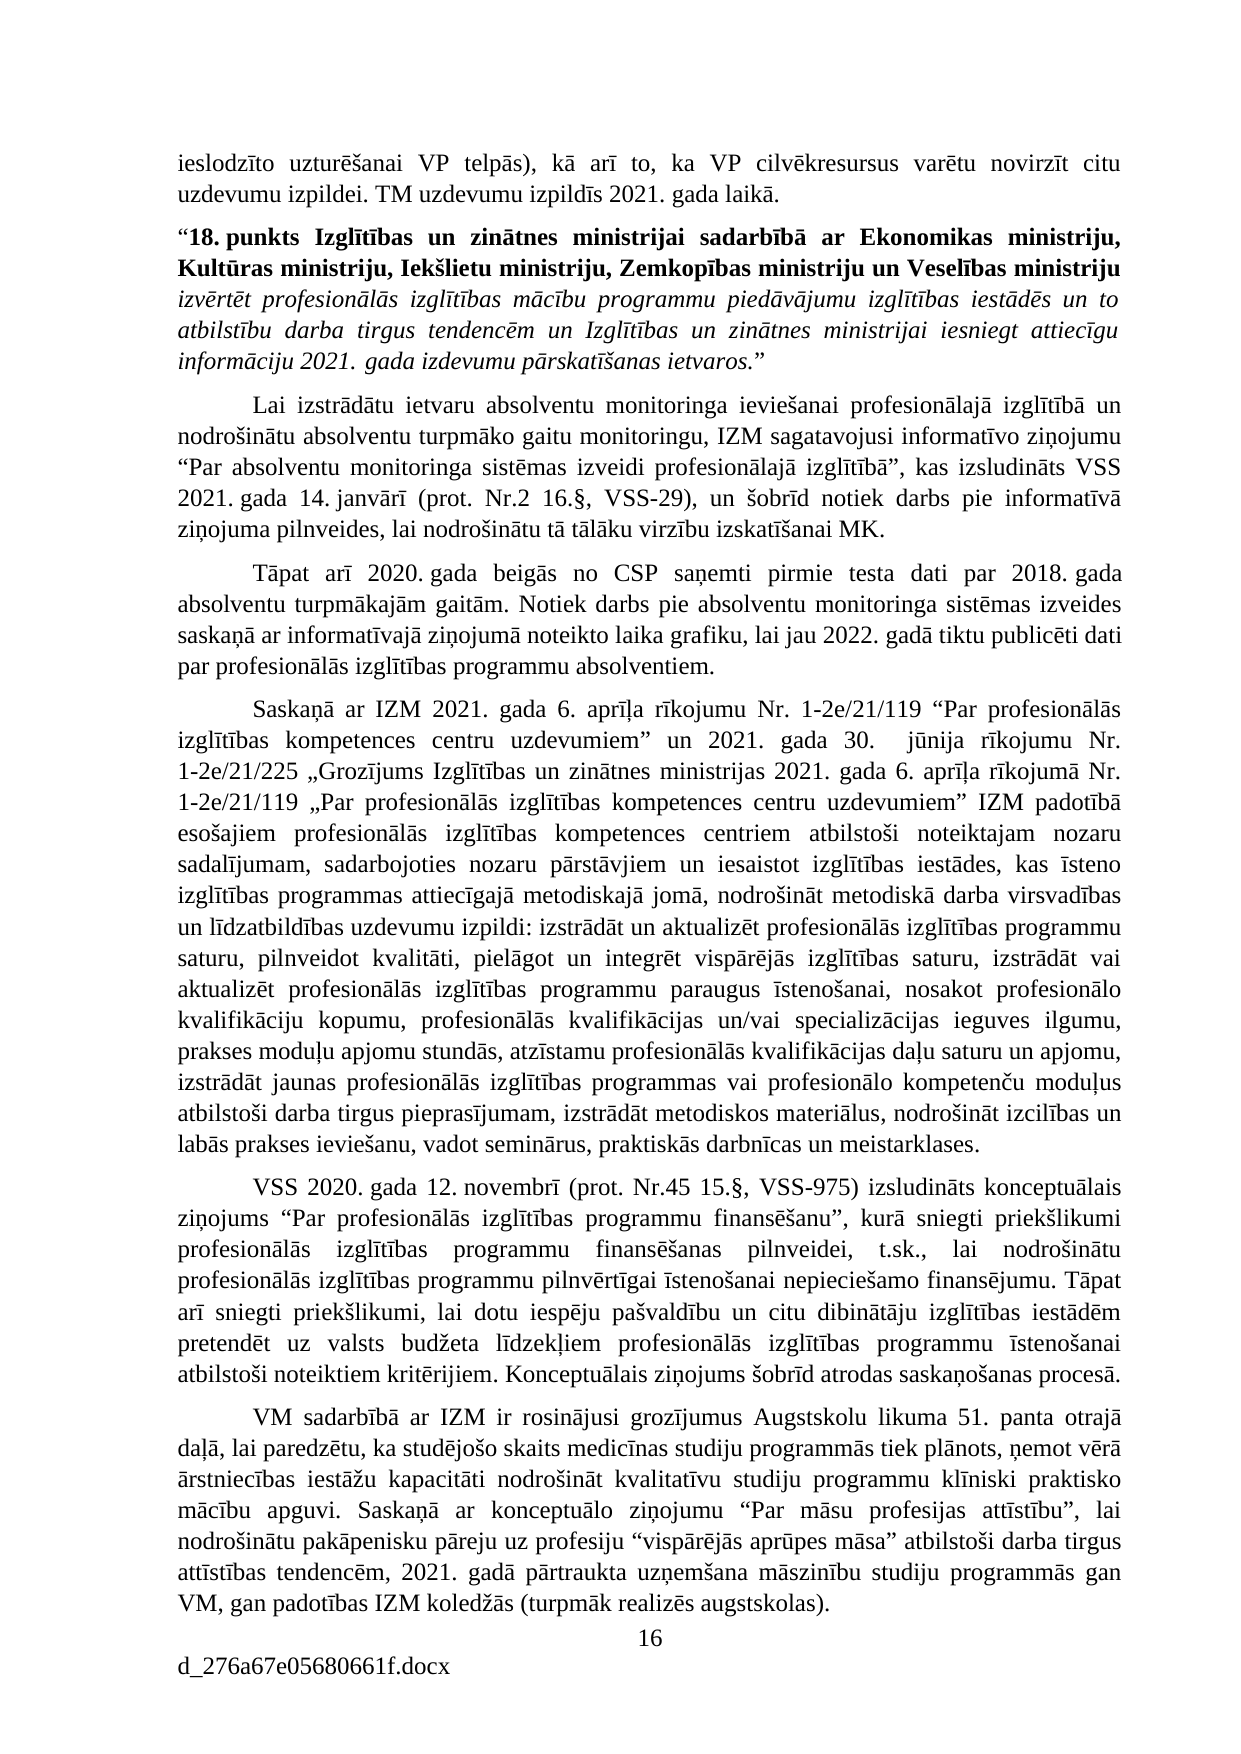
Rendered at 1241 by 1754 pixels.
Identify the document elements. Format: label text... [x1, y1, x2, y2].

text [177, 148, 1122, 207]
text Saskaņā ar IZM 2021. gada 6. aprīļa rīkojumu Nr. 1-2e/21/119 “Par profesionālās izglītības kompetences centru uzdevumiem” un 2021. gada 30. jūnija rīkojumu Nr. 1-2e/21/225 „Grozījums Izglītības un zinātnes ministrijas 2021. gada 6. aprīļa rīkojumā Nr. 1-2e/21/119 „Par profesionālās izglītības kompetences centru uzdevumiem” IZM padotībā esošajiem profesionālās izglītības kompetences centriem atbilstoši noteiktajam nozaru sadalījumam, sadarbojoties nozaru pārstāvjiem un iesaistot izglītības iestādes, kas īsteno izglītības programmas attiecīgajā metodiskajā jomā, nodrošināt metodiskā darba virsvadības un līdzatbildības uzdevumu izpildi: izstrādāt un aktualizēt profesionālās izglītības programmu saturu, pilnveidot kvalitāti, pielāgot un integrēt vispārējās izglītības saturu, izstrādāt vai aktualizēt profesionālās izglītības programmu paraugus īstenošanai, nosakot profesionālo kvalifikāciju kopumu, profesionālās kvalifikācijas un/vai specializācijas ieguves ilgumu, prakses moduļu apjomu stundās, atzīstamu profesionālās kvalifikācijas daļu saturu un apjomu, izstrādāt jaunas profesionālās izglītības programmas vai profesionālo kompetenču moduļus atbilstoši darba tirgus pieprasījumam, izstrādāt metodiskos materiālus, nodrošināt izcilības un labās prakses ieviešanu, vadot seminārus, praktiskās darbnīcas un meistarklases. [177, 694, 1122, 1158]
text “18. punkts Izglītības un zinātnes ministrijai sadarbībā ar Ekonomikas ministriju, Kultūras ministriju, Iekšlietu ministriju, Zemkopības ministriju un Veselības ministriju izvērtēt profesionālās izglītības mācību programmu piedāvājumu izglītības iestādēs un to atbilstību darba tirgus tendencēm un Izglītības un zinātnes ministrijai iesniegt attiecīgu informāciju 2021. gada izdevumu pārskatīšanas ietvaros.” [177, 222, 1122, 375]
text Lai izstrādātu ietvaru absolventu monitoringa ieviešanai profesionālajā izglītībā un nodrošinātu absolventu turpmāko gaitu monitoringu, IZM sagatavojusi informatīvo ziņojumu “Par absolventu monitoringa sistēmas izveidi profesionālajā izglītībā”, kas izsludināts VSS 2021. gada 14. janvārī (prot. Nr.2 16.§, VSS-29), un šobrīd notiek darbs pie informatīvā ziņojuma pilnveides, lai nodrošinātu tā tālāku virzību izskatīšanai MK. [177, 390, 1122, 543]
text VSS 2020. gada 12. novembrī (prot. Nr.45 15.§, VSS-975) izsludināts konceptuālais ziņojums “Par profesionālās izglītības programmu finansēšanu”, kurā sniegti priekšlikumi profesionālās izglītības programmu finansēšanas pilnveidei, t.sk., lai nodrošinātu profesionālās izglītības programmu pilnvērtīgai īstenošanai nepieciešamo finansējumu. Tāpat arī sniegti priekšlikumi, lai dotu iespēju pašvaldību un citu dibinātāju izglītības iestādēm pretendēt uz valsts budžeta līdzekļiem profesionālās izglītības programmu īstenošanai atbilstoši noteiktiem kritērijiem. Konceptuālais ziņojums šobrīd atrodas saskaņošanas procesā. [177, 1172, 1122, 1387]
text VM sadarbībā ar IZM ir rosinājusi grozījumus Augstskolu likuma 51. panta otrajā daļā, lai paredzētu, ka studējošo skaits medicīnas studiju programmās tiek plānots, ņemot vērā ārstniecības iestāžu kapacitāti nodrošināt kvalitatīvu studiju programmu klīniski praktisko mācību apguvi. Saskaņā ar konceptuālo ziņojumu “Par māsu profesijas attīstību”, lai nodrošinātu pakāpenisku pāreju uz profesiju “vispārējās aprūpes māsa” atbilstoši darba tirgus attīstības tendencēm, 2021. gadā pārtraukta uzņemšana māszinību studiju programmās gan VM, gan padotības IZM koledžās (turpmāk realizēs augstskolas). [177, 1402, 1122, 1617]
text Tāpat arī 2020. gada beigās no CSP saņemti pirmie testa dati par 2018. gada absolventu turpmākajām gaitām. Notiek darbs pie absolventu monitoringa sistēmas izveides saskaņā ar informatīvajā ziņojumā noteikto laika grafiku, lai jau 2022. gadā tiktu publicēti dati par profesionālās izglītības programmu absolventiem. [177, 558, 1122, 679]
